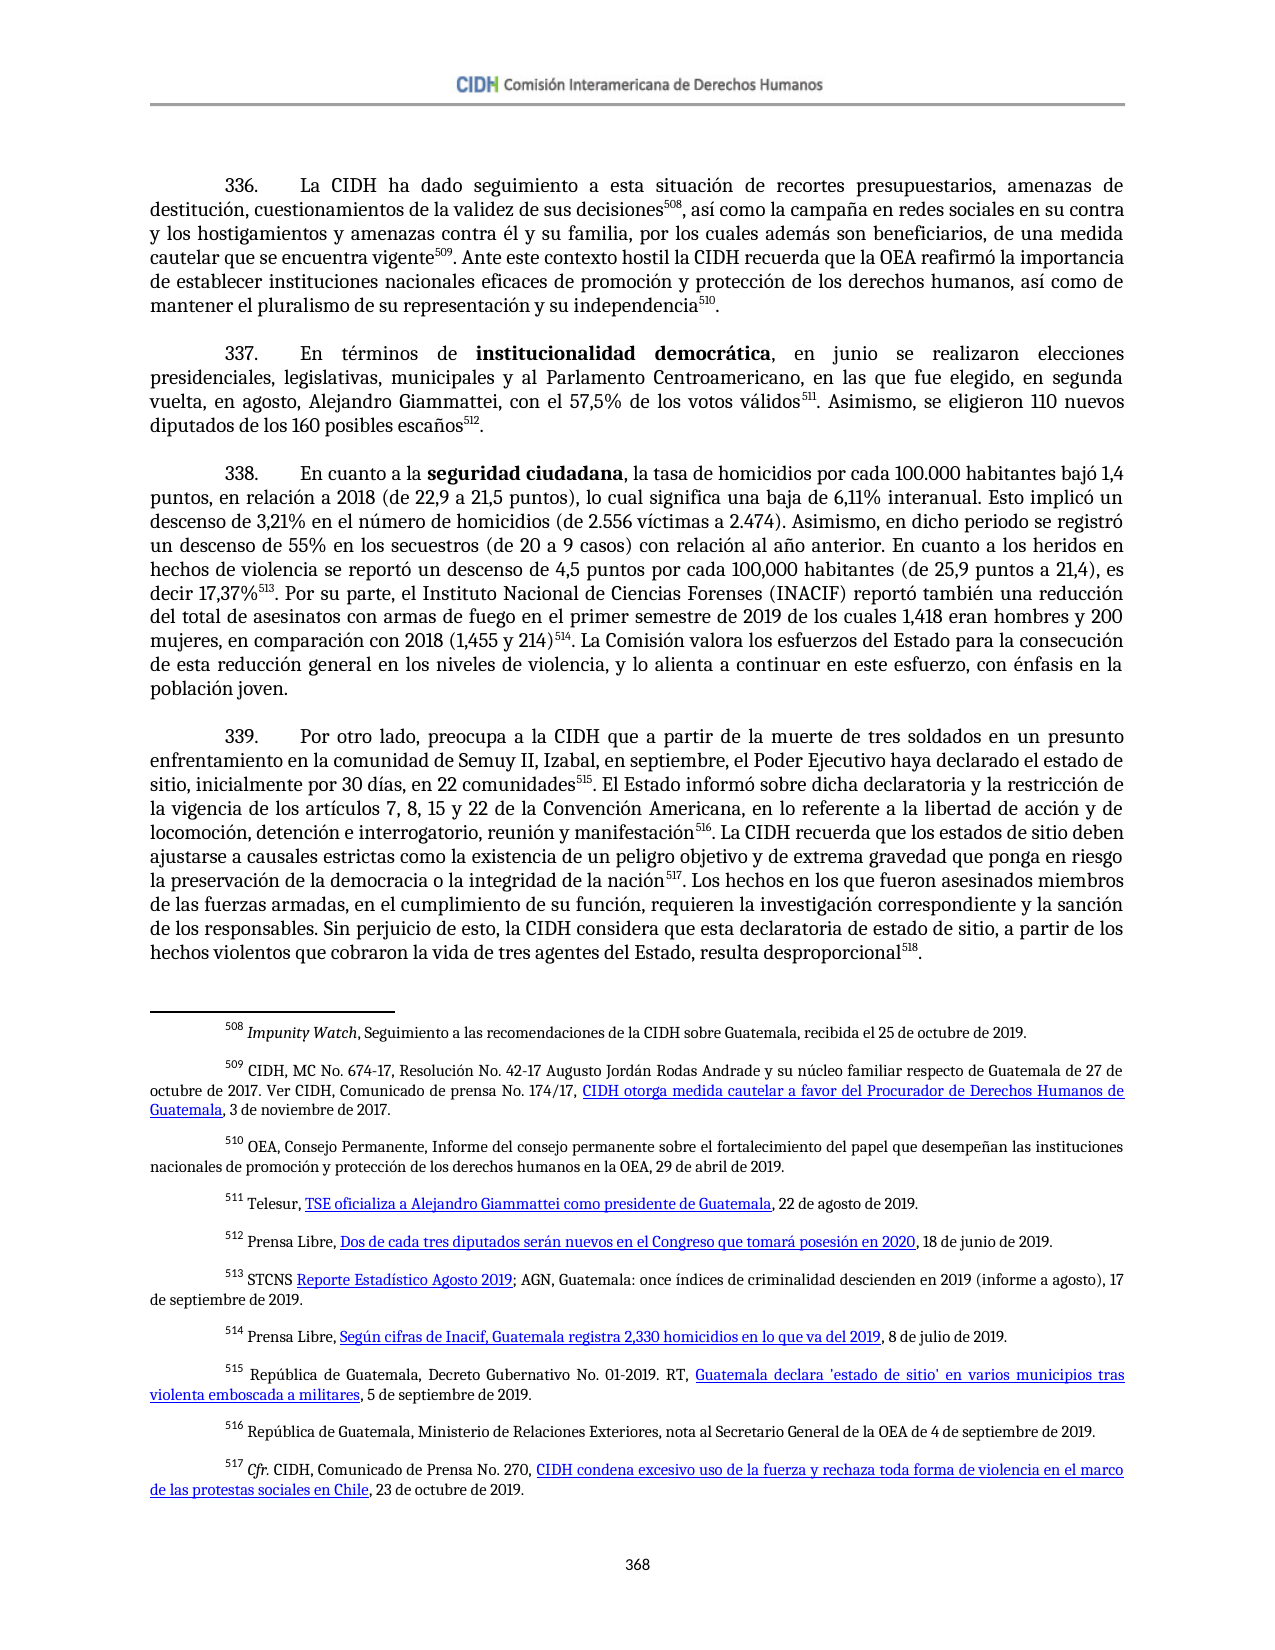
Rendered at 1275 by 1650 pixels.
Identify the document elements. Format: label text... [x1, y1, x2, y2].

picture [450, 75, 826, 95]
list En cuanto a la seguridad ciudadana, la tasa de homicidios por cada 100.000 habitantes bajó 1,4 puntos, en relación a 2018 (de 22,9 a 21,5 puntos), lo cual significa una baja de 6,11% interanual. Esto implicó un descenso de 3,21% en el número de homicidios (de 2.556 víctimas a 2.474). Asimismo, en dicho periodo se registró un descenso de 55% en los secuestros (de 20 a 9 casos) con relación al año anterior. En cuanto a los heridos en hechos de violencia se reportó un descenso de 4,5 puntos por cada 100,000 habitantes (de 25,9 puntos a 21,4), es decir 17,37%. Por su parte, el Instituto Nacional de Ciencias Forenses (INACIF) reportó también una reducción del total de asesinatos con armas de fuego en el primer semestre de 2019 de los cuales 1,418 eran hombres y 200 mujeres, en comparación con 2018 (1,455 y 214). La Comisión valora los esfuerzos del Estado para la consecución de esta reducción general en los niveles de violencia, y lo alienta a continuar en este esfuerzo, con énfasis en la población joven. [150, 461, 1125, 701]
list Por otro lado, preocupa a la CIDH que a partir de la muerte de tres soldados en un presunto enfrentamiento en la comunidad de Semuy II, Izabal, en septiembre, el Poder Ejecutivo haya declarado el estado de sitio, inicialmente por 30 días, en 22 comunidades. El Estado informó sobre dicha declaratoria y la restricción de la vigencia de los artículos 7, 8, 15 y 22 de la Convención Americana, en lo referente a la libertad de acción y de locomoción, detención e interrogatorio, reunión y manifestación. La CIDH recuerda que los estados de sitio deben ajustarse a causales estrictas como la existencia de un peligro objetivo y de extrema gravedad que ponga en riesgo la preservación de la democracia o la integridad de la nación. Los hechos en los que fueron asesinados miembros de las fuerzas armadas, en el cumplimiento de su función, requieren la investigación correspondiente y la sanción de los responsables. Sin perjuicio de esto, la CIDH considera que esta declaratoria de estado de sitio, a partir de los hechos violentos que cobraron la vida de tres agentes del Estado, resulta desproporcional. [150, 725, 1125, 964]
list La CIDH ha dado seguimiento a esta situación de recortes presupuestarios, amenazas de destitución, cuestionamientos de la validez de sus decisiones, así como la campaña en redes sociales en su contra y los hostigamientos y amenazas contra él y su familia, por los cuales además son beneficiarios, de una medida cautelar que se encuentra vigente. Ante este contexto hostil la CIDH recuerda que la OEA reafirmó la importancia de establecer instituciones nacionales eficaces de promoción y protección de los derechos humanos, así como de mantener el pluralismo de su representación y su independencia. [150, 174, 1125, 318]
list En términos de institucionalidad democrática, en junio se realizaron elecciones presidenciales, legislativas, municipales y al Parlamento Centroamericano, en las que fue elegido, en segunda vuelta, en agosto, Alejandro Giammattei, con el 57,5% de los votos válidos. Asimismo, se eligieron 110 nuevos diputados de los 160 posibles escaños. [150, 342, 1125, 437]
